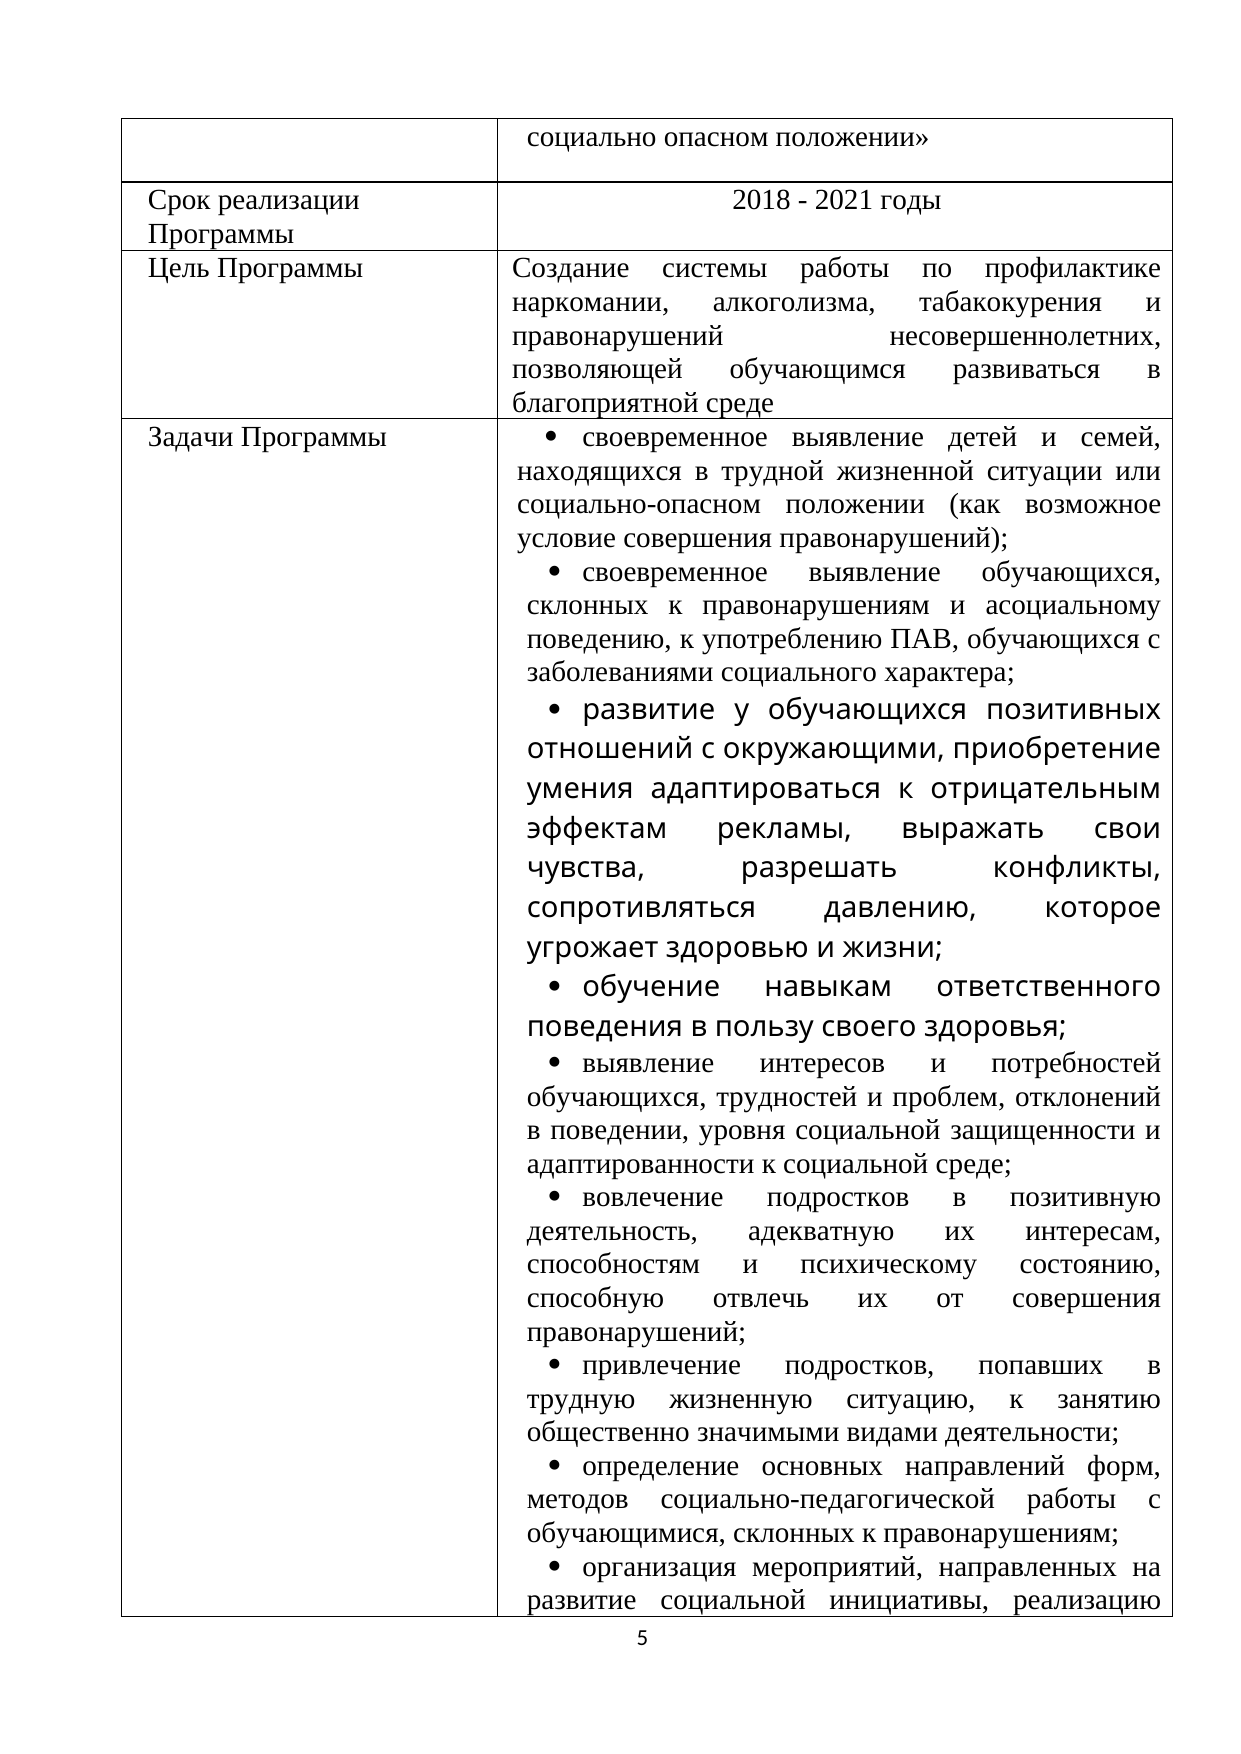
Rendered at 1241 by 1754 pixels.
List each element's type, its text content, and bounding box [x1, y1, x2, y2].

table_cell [498, 419, 1172, 1616]
table_cell Задачи Программы [122, 419, 497, 1616]
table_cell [122, 119, 497, 181]
table_cell 2018 - 2021 годы [498, 183, 1172, 249]
table_cell Срок реализации Программы [122, 183, 497, 249]
table_cell Цель Программы [122, 251, 497, 418]
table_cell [498, 119, 1172, 181]
table_cell Создание системы работы по профилактике наркомании, алкоголизма, табакокурения и правонарушений несовершеннолетних, позволяющей обучающимся развиваться в благоприятной среде [498, 251, 1172, 418]
